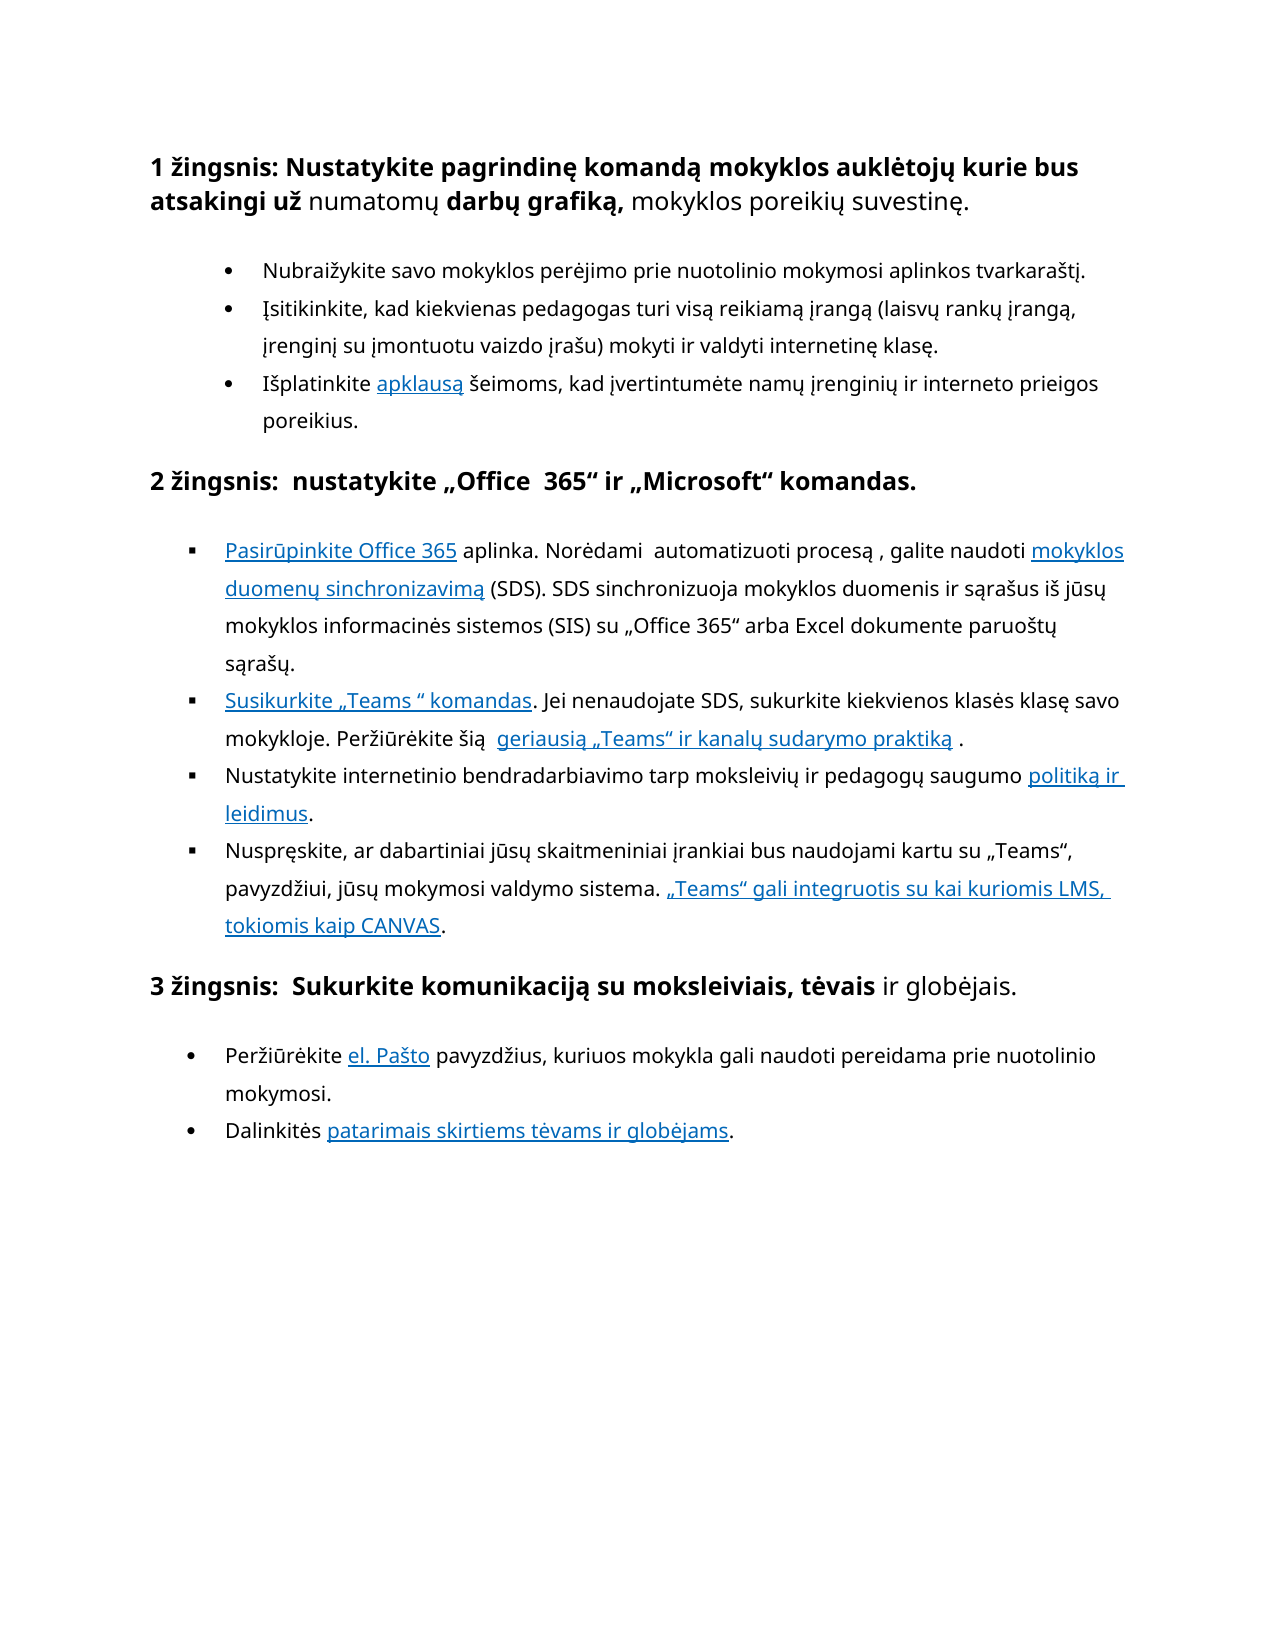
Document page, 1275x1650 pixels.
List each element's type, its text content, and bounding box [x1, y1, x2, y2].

list Nubraižykite savo mokyklos perėjimo prie nuotolinio mokymosi aplinkos tvarkaraštį. [225, 247, 1125, 285]
list Dalinkitės patarimais skirtiems tėvams ir globėjams. [187, 1107, 1125, 1144]
list Išplatinkite apklausą šeimoms, kad įvertintumėte namų įrenginių ir interneto prieigos poreikius. [225, 360, 1125, 435]
list Nuspręskite, ar dabartiniai jūsų skaitmeniniai įrankiai bus naudojami kartu su „Teams“, pavyzdžiui, jūsų mokymosi valdymo sistema. „Teams“ gali integruotis su kai kuriomis LMS, tokiomis kaip CANVAS. [187, 827, 1125, 940]
list Susikurkite „Teams “ komandas. Jei nenaudojate SDS, sukurkite kiekvienos klasės klasę savo mokykloje. Peržiūrėkite šią geriausią „Teams“ ir kanalų sudarymo praktiką . [187, 677, 1125, 752]
text 2 žingsnis: nustatykite „Office 365“ ir „Microsoft“ komandas. [150, 464, 1125, 498]
list Įsitikinkite, kad kiekvienas pedagogas turi visą reikiamą įrangą (laisvų rankų įrangą, įrenginį su įmontuotu vaizdo įrašu) mokyti ir valdyti internetinę klasę. [225, 285, 1125, 360]
text 1 žingsnis: Nustatykite pagrindinę komandą mokyklos auklėtojų kurie bus atsakingi už numatomų darbų grafiką, mokyklos poreikių suvestinę. [150, 150, 1125, 218]
list Pasirūpinkite Office 365 aplinka. Norėdami automatizuoti procesą , galite naudoti mokyklos duomenų sinchronizavimą (SDS). SDS sinchronizuoja mokyklos duomenis ir sąrašus iš jūsų mokyklos informacinės sistemos (SIS) su „Office 365“ arba Excel dokumente paruoštų sąrašų. [187, 527, 1125, 677]
text 3 žingsnis: Sukurkite komunikaciją su moksleiviais, tėvais ir globėjais. [150, 969, 1125, 1003]
list Peržiūrėkite el. Pašto pavyzdžius, kuriuos mokykla gali naudoti pereidama prie nuotolinio mokymosi. [187, 1032, 1125, 1107]
list Nustatykite internetinio bendradarbiavimo tarp moksleivių ir pedagogų saugumo politiką ir leidimus. [187, 752, 1125, 827]
